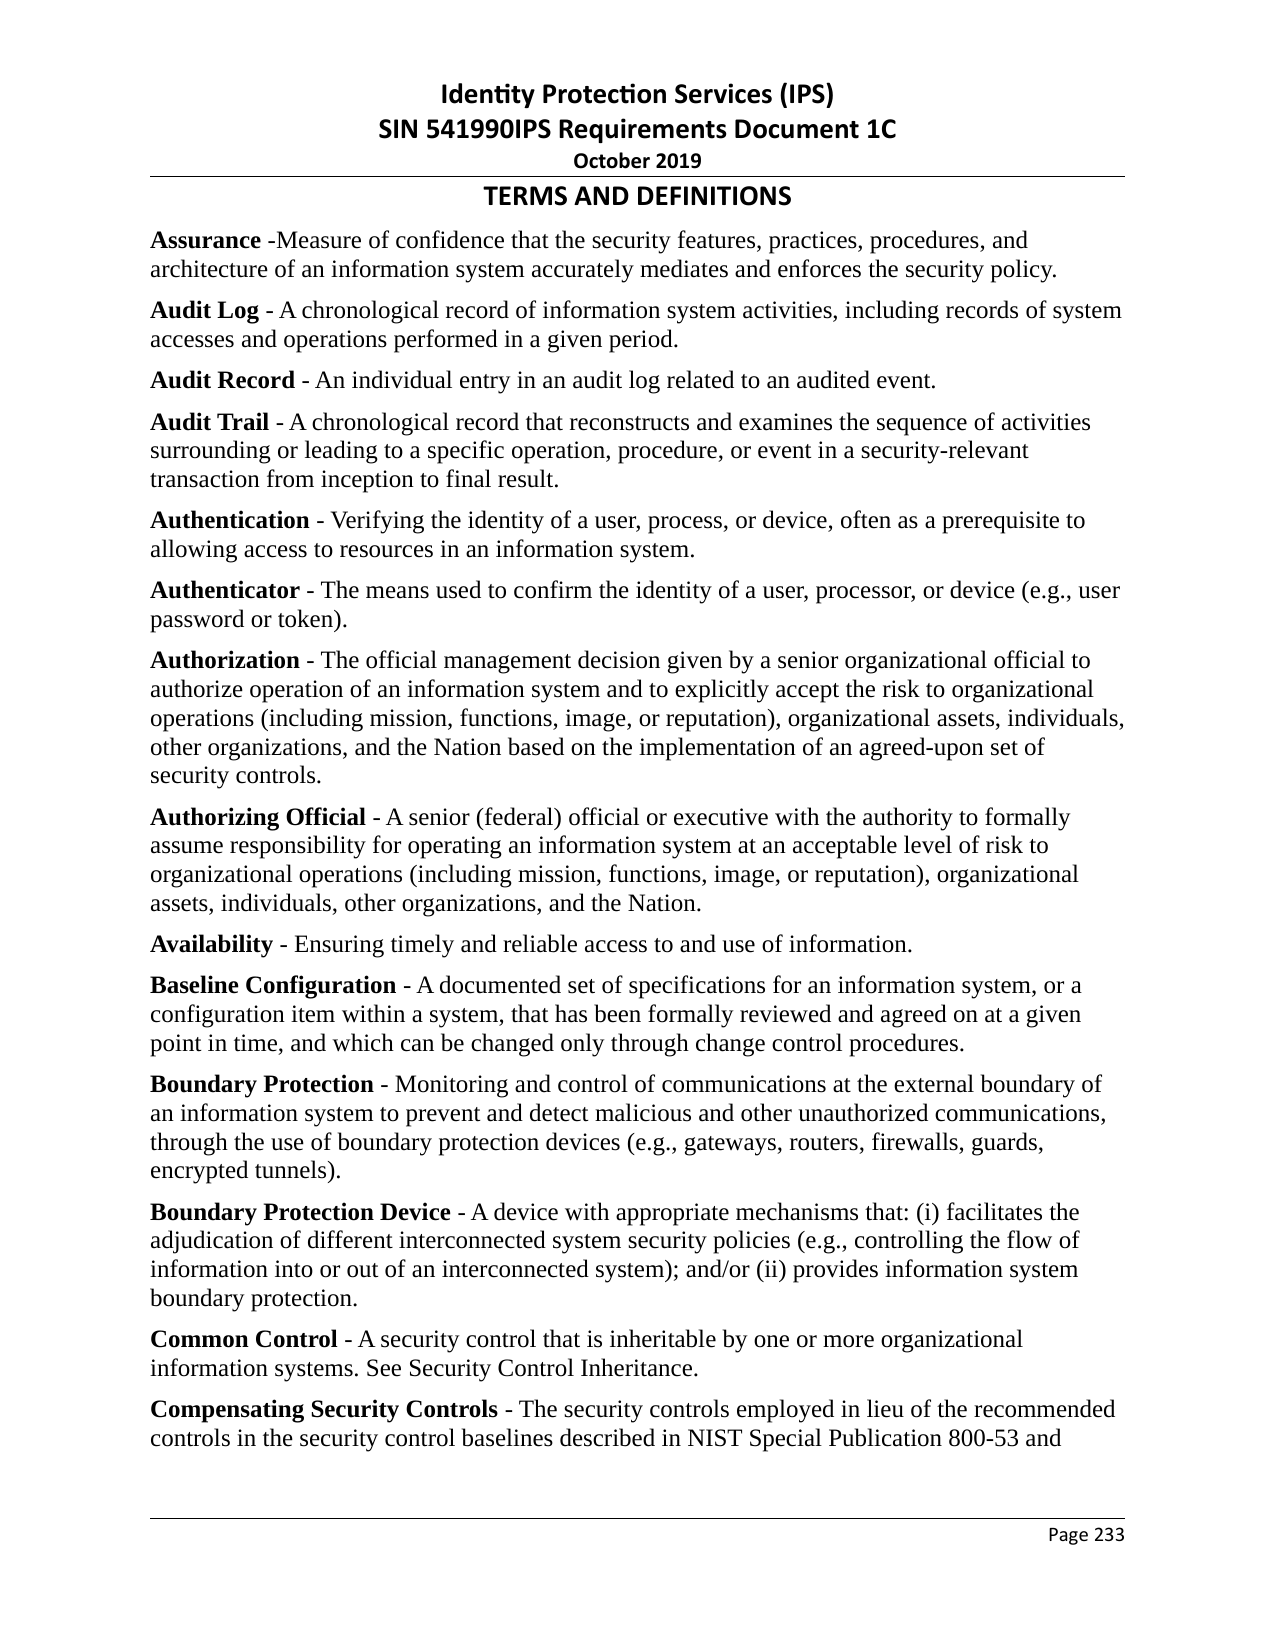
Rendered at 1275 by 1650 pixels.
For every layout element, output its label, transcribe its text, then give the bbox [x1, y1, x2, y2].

text TERMS AND DEFINITIONS [150, 177, 1125, 213]
text Availability - Ensuring timely and reliable access to and use of information. [150, 929, 1125, 958]
text Audit Record - An individual entry in an audit log related to an audited event. [150, 366, 1125, 394]
text Authentication - Verifying the identity of a user, process, or device, often as a prerequisite to allowing access to resources in an information system. [150, 506, 1125, 563]
text Authorization - The official management decision given by a senior organizational official to authorize operation of an information system and to explicitly accept the risk to organizational operations (including mission, functions, image, or reputation), organizational assets, individuals, other organizations, and the Nation based on the implementation of an agreed-upon set of security controls. [150, 646, 1125, 789]
text Common Control - A security control that is inheritable by one or more organizational information systems. See Security Control Inheritance. [150, 1324, 1125, 1382]
text Boundary Protection Device - A device with appropriate mechanisms that: (i) facilitates the adjudication of different interconnected system security policies (e.g., controlling the flow of information into or out of an interconnected system); and/or (ii) provides information system boundary protection. [150, 1197, 1125, 1312]
text Authenticator - The means used to confirm the identity of a user, processor, or device (e.g., user password or token). [150, 576, 1125, 633]
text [150, 1394, 1125, 1452]
text Authorizing Official - A senior (federal) official or executive with the authority to formally assume responsibility for operating an information system at an acceptable level of risk to organizational operations (including mission, functions, image, or reputation), organizational assets, individuals, other organizations, and the Nation. [150, 802, 1125, 917]
text Audit Trail - A chronological record that reconstructs and examines the sequence of activities surrounding or leading to a specific operation, procedure, or event in a security-relevant transaction from inception to final result. [150, 407, 1125, 493]
text Baseline Configuration - A documented set of specifications for an information system, or a configuration item within a system, that has been formally reviewed and agreed on at a given point in time, and which can be changed only through change control procedures. [150, 971, 1125, 1057]
text Audit Log - A chronological record of information system activities, including records of system accesses and operations performed in a given period. [150, 296, 1125, 353]
text Assurance -Measure of confidence that the security features, practices, procedures, and architecture of an information system accurately mediates and enforces the security policy. [150, 226, 1125, 283]
text Boundary Protection - Monitoring and control of communications at the external boundary of an information system to prevent and detect malicious and other unauthorized communications, through the use of boundary protection devices (e.g., gateways, routers, firewalls, guards, encrypted tunnels). [150, 1069, 1125, 1184]
